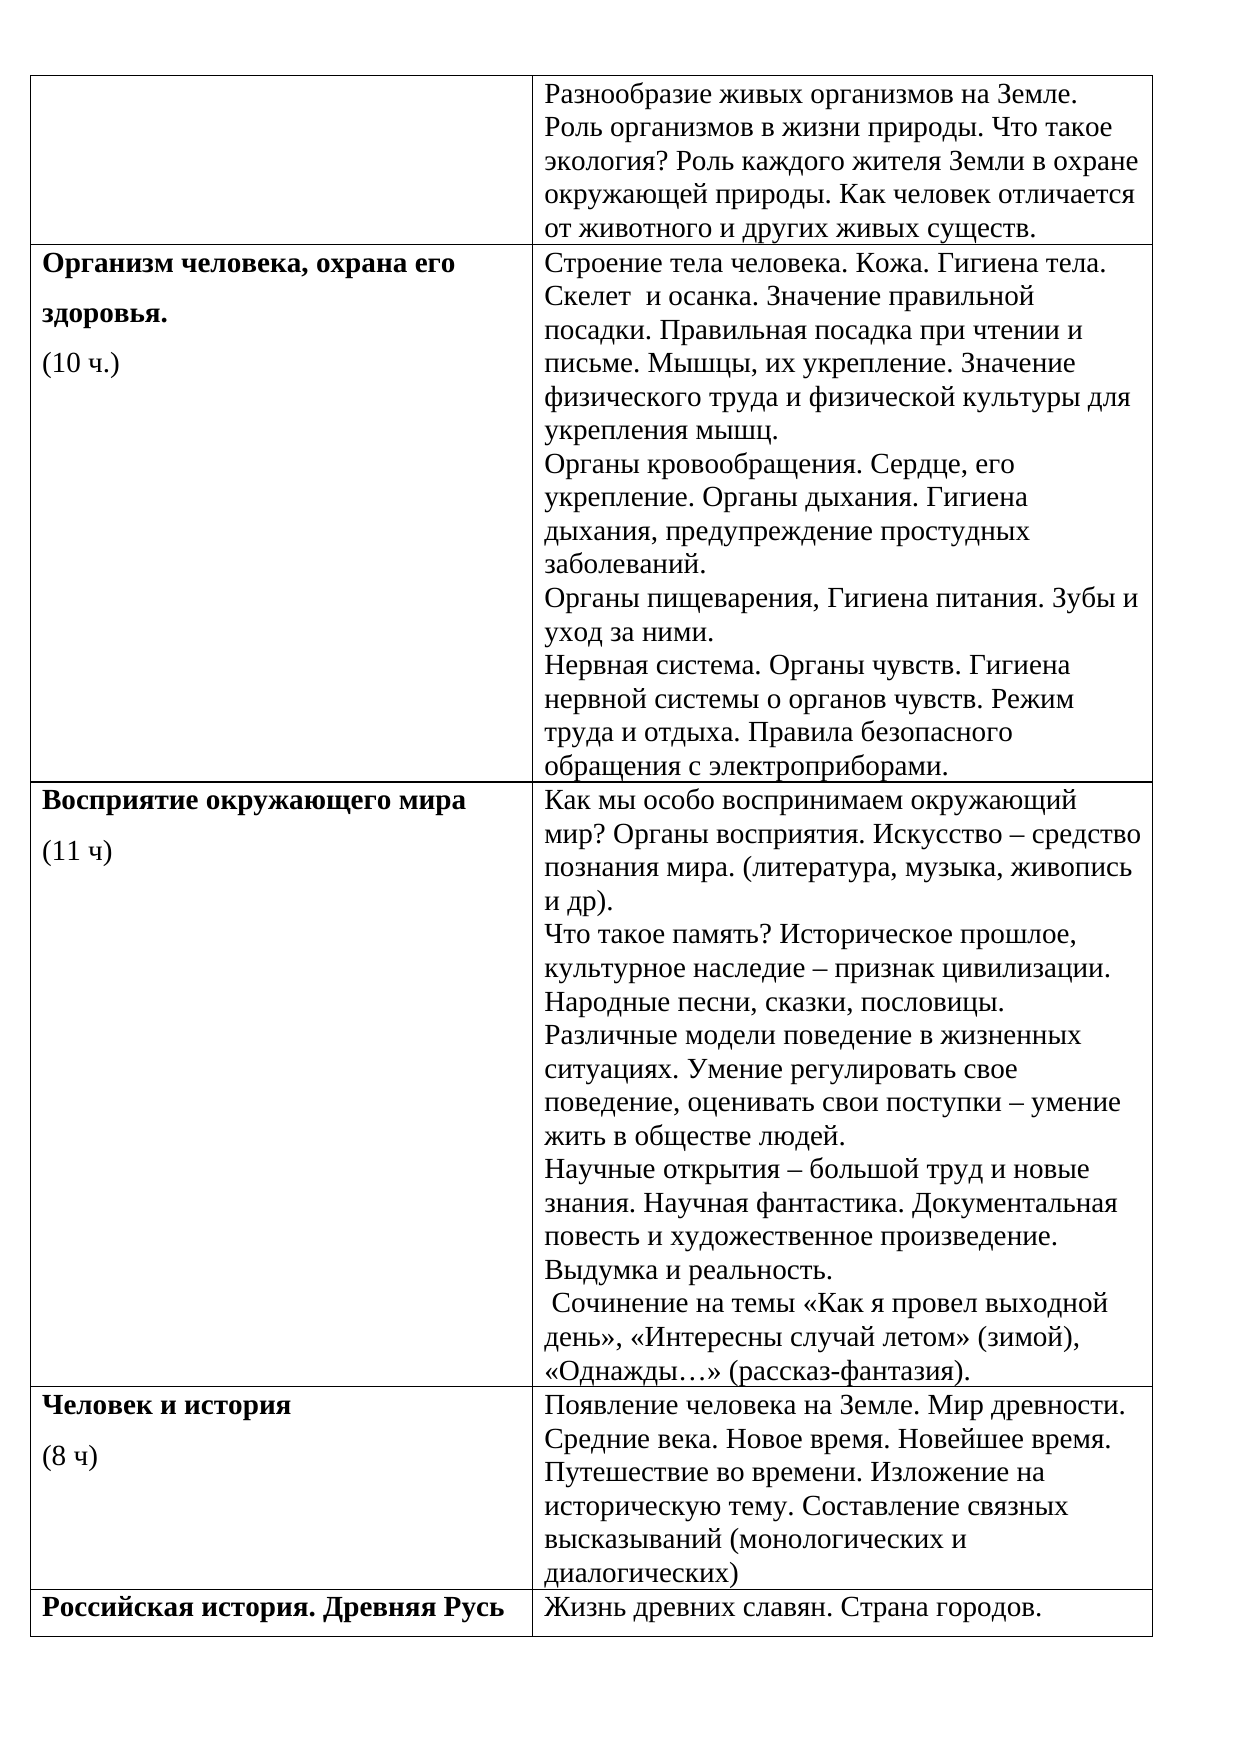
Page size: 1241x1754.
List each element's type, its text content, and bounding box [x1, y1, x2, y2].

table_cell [533, 1590, 1152, 1636]
table_cell Как мы особо воспринимаем окружающий мир? Органы восприятия. Искусство – средство познания мира. (литература, музыка, живопись и др). Что такое память? Историческое прошлое, культурное наследие – признак цивилизации. Народные песни, сказки, пословицы. Различные модели поведение в жизненных ситуациях. Умение регулировать свое поведение, оценивать свои поступки – умение жить в обществе людей. Научные открытия – большой труд и новые знания. Научная фантастика. Документальная повесть и художественное произведение. Выдумка и реальность. Сочинение на темы «Как я провел выходной день», «Интересны случай летом» (зимой), «Однажды…» (рассказ-фантазия). [533, 783, 1152, 1386]
table_cell Восприятие окружающего мира (11 ч) [31, 783, 532, 1386]
table_cell Появление человека на Земле. Мир древности. Средние века. Новое время. Новейшее время. Путешествие во времени. Изложение на историческую тему. Составление связных высказываний (монологических и диалогических) [533, 1387, 1152, 1588]
table_cell Человек и история (8 ч) [31, 1387, 532, 1588]
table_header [533, 76, 1152, 244]
table_cell Строение тела человека. Кожа. Гигиена тела. Скелет и осанка. Значение правильной посадки. Правильная посадка при чтении и письме. Мышцы, их укрепление. Значение физического труда и физической культуры для укрепления мышц. Органы кровообращения. Сердце, его укрепление. Органы дыхания. Гигиена дыхания, предупреждение простудных заболеваний. Органы пищеварения, Гигиена питания. Зубы и уход за ними. Нервная система. Органы чувств. Гигиена нервной системы о органов чувств. Режим труда и отдыха. Правила безопасного обращения с электроприборами. [533, 245, 1152, 781]
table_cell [31, 1590, 532, 1636]
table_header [31, 76, 532, 244]
table_cell Организм человека, охрана его здоровья. (10 ч.) [31, 245, 532, 781]
